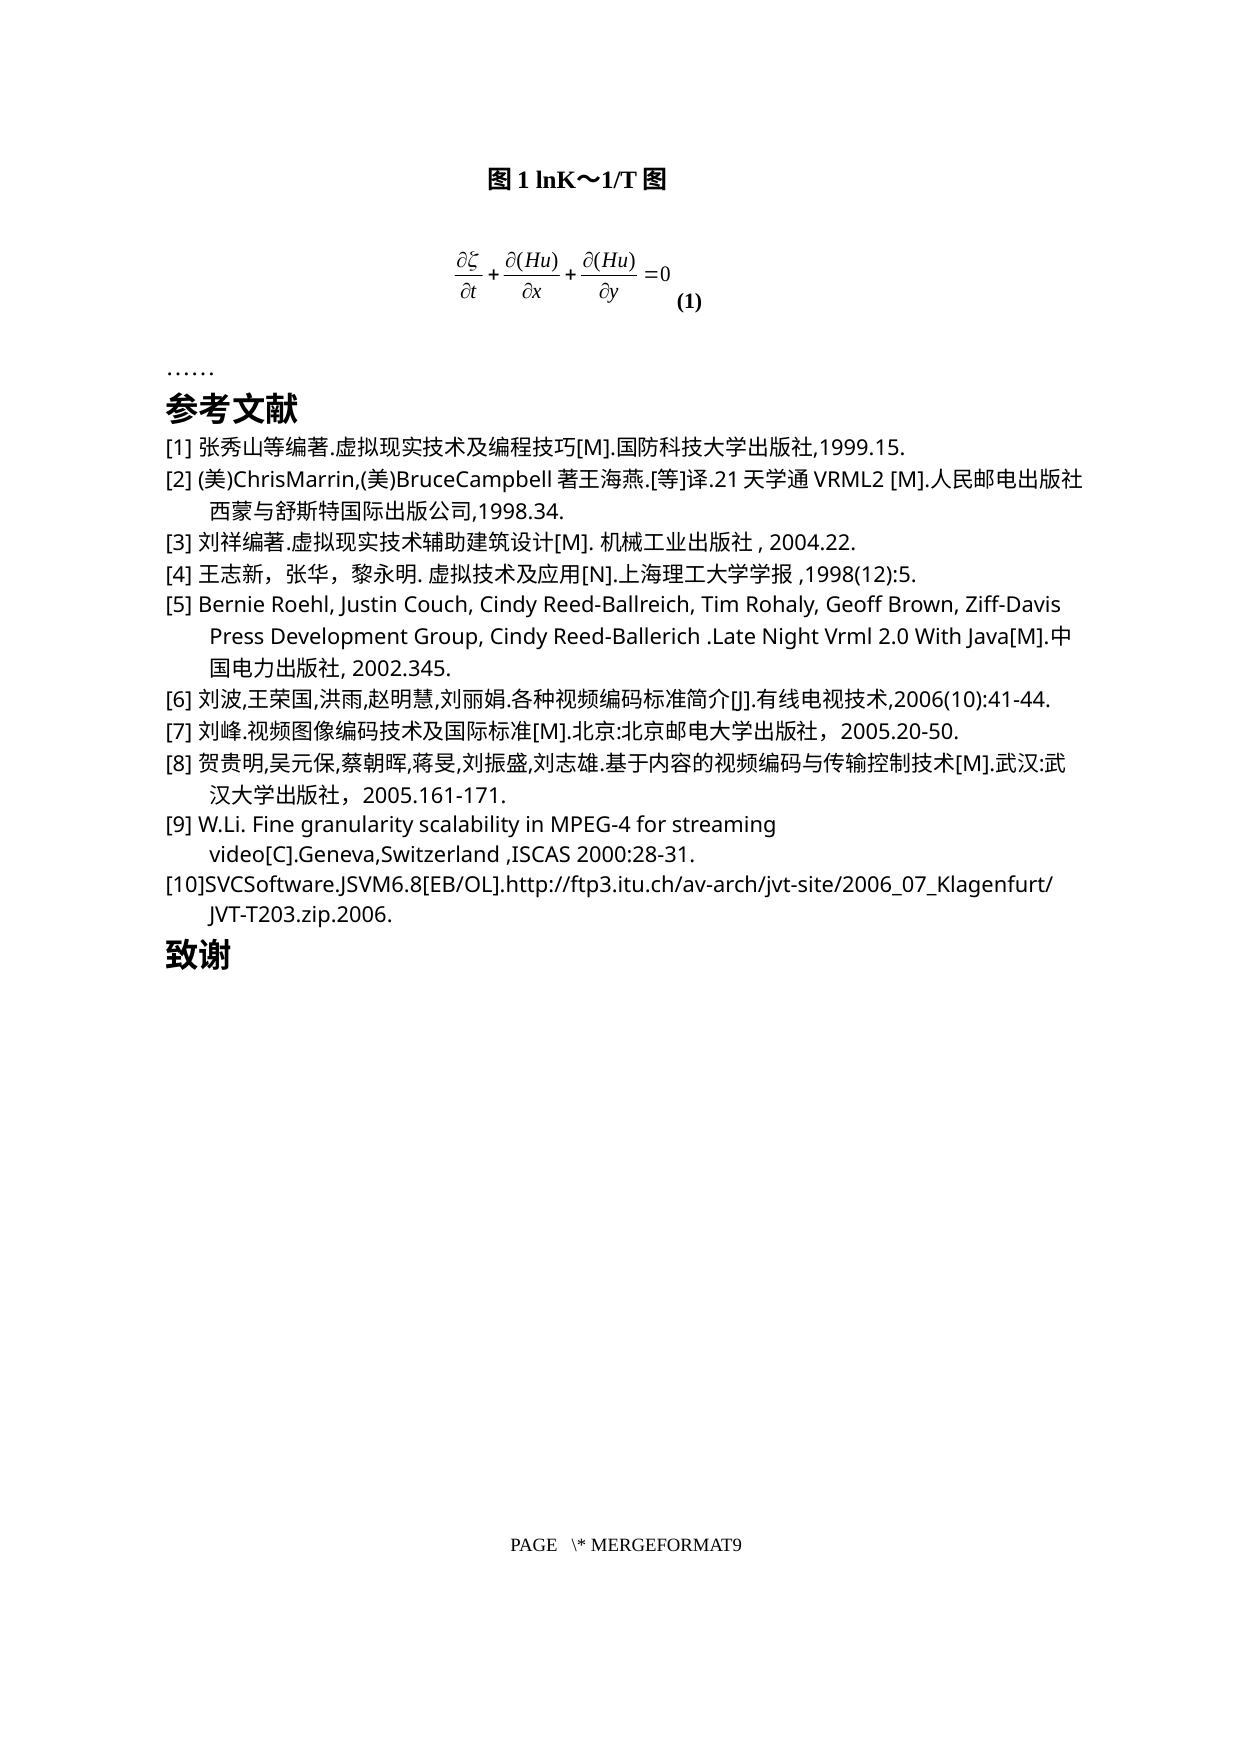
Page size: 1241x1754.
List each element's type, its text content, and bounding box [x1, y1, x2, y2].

text 图1 lnK～1/T图 [165, 159, 988, 196]
text 致谢 [165, 928, 1087, 977]
text [9] W.Li. Fine granularity scalability in MPEG-4 for streaming video[C].Geneva,Switzerland ,ISCAS 2000:28-31. [165, 809, 1087, 869]
text [3] 刘祥编著.虚拟现实技术辅助建筑设计[M]. 机械工业出版社 , 2004.22. [165, 525, 1087, 557]
text 参考文献 [165, 384, 1087, 430]
text [2] (美)ChrisMarrin,(美)BruceCampbell著王海燕.[等]译.21天学通VRML2 [M].人民邮电出版社西蒙与舒斯特国际出版公司,1998.34. [165, 462, 1087, 525]
text [1] 张秀山等编著.虚拟现实技术及编程技巧[M].国防科技大学出版社,1999.15. [165, 430, 1087, 462]
text …… [165, 338, 1087, 384]
text [8] 贺贵明,吴元保,蔡朝晖,蒋旻,刘振盛,刘志雄.基于内容的视频编码与传输控制技术[M].武汉:武汉大学出版社，2005.161-171. [165, 746, 1087, 809]
text (1) [165, 246, 988, 313]
text [7] 刘峰.视频图像编码技术及国际标准[M].北京:北京邮电大学出版社，2005.20-50. [165, 714, 1087, 746]
text [5] Bernie Roehl, Justin Couch, Cindy Reed-Ballreich, Tim Rohaly, Geoff Brown, Ziff-Davis Press Development Group, Cindy Reed-Ballerich .Late Night Vrml 2.0 With Java[M].中国电力出版社, 2002.345. [165, 589, 1087, 682]
text [10]SVCSoftware.JSVM6.8[EB/OL].http://ftp3.itu.ch/av-arch/jvt-site/2006_07_Klagenfurt/JVT-T203.zip.2006. [165, 869, 1087, 928]
text [4] 王志新，张华，黎永明. 虚拟技术及应用[N].上海理工大学学报 ,1998(12):5. [165, 557, 1087, 589]
text [6] 刘波,王荣国,洪雨,赵明慧,刘丽娟.各种视频编码标准简介[J].有线电视技术,2006(10):41-44. [165, 682, 1087, 714]
